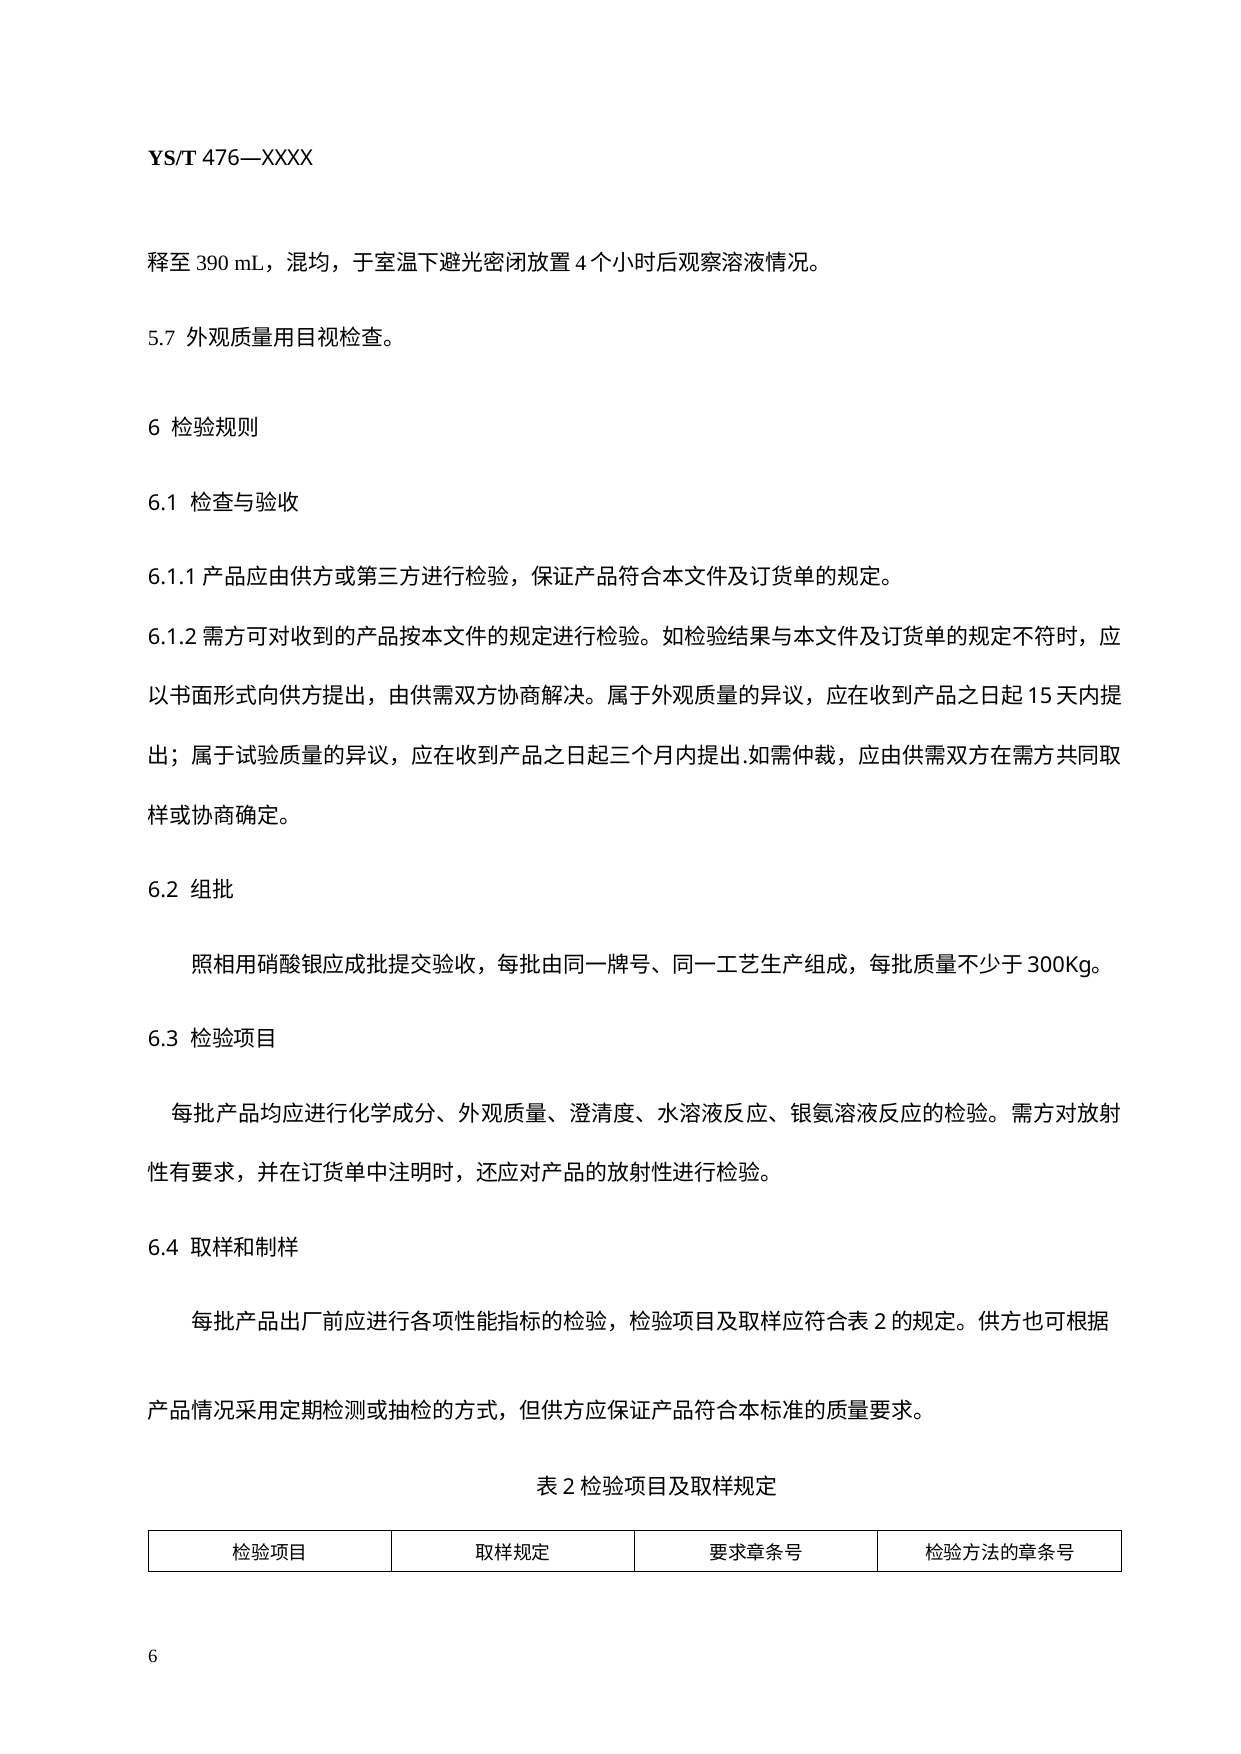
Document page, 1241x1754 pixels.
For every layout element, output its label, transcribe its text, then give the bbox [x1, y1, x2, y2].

table_header 要求章条号 [635, 1531, 877, 1571]
text 6 检验规则 [148, 396, 1122, 456]
text 6.4 取样和制样 [148, 1216, 1122, 1275]
text 6.3 检验项目 [148, 1007, 1122, 1067]
table_header 检验项目 [149, 1531, 391, 1571]
text 照相用硝酸银应成批提交验收，每批由同一牌号、同一工艺生产组成，每批质量不少于300Kg。 [148, 933, 1122, 992]
text 5.7 外观质量用目视检查。 [148, 306, 1122, 366]
text 6.1.1 产品应由供方或第三方进行检验，保证产品符合本文件及订货单的规定。 [148, 545, 1122, 605]
text 6.1.2 需方可对收到的产品按本文件的规定进行检验。如检验结果与本文件及订货单的规定不符时，应以书面形式向供方提出，由供需双方协商解决。属于外观质量的异议，应在收到产品之日起15天内提出；属于试验质量的异议，应在收到产品之日起三个月内提出.如需仲裁，应由供需双方在需方共同取样或协商确定。 [148, 605, 1122, 843]
table_header 检验方法的章条号 [878, 1531, 1121, 1571]
text 6.2 组批 [148, 858, 1122, 918]
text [148, 231, 1122, 290]
text 表2 检验项目及取样规定 [148, 1455, 1122, 1514]
text 每批产品均应进行化学成分、外观质量、澄清度、水溶液反应、银氨溶液反应的检验。需方对放射性有要求，并在订货单中注明时，还应对产品的放射性进行检验。 [148, 1082, 1122, 1201]
table_header 取样规定 [392, 1531, 634, 1571]
text 6.1 检查与验收 [148, 471, 1122, 531]
text 每批产品出厂前应进行各项性能指标的检验，检验项目及取样应符合表2的规定。供方也可根据产品情况采用定期检测或抽检的方式，但供方应保证产品符合本标准的质量要求。 [148, 1290, 1122, 1439]
